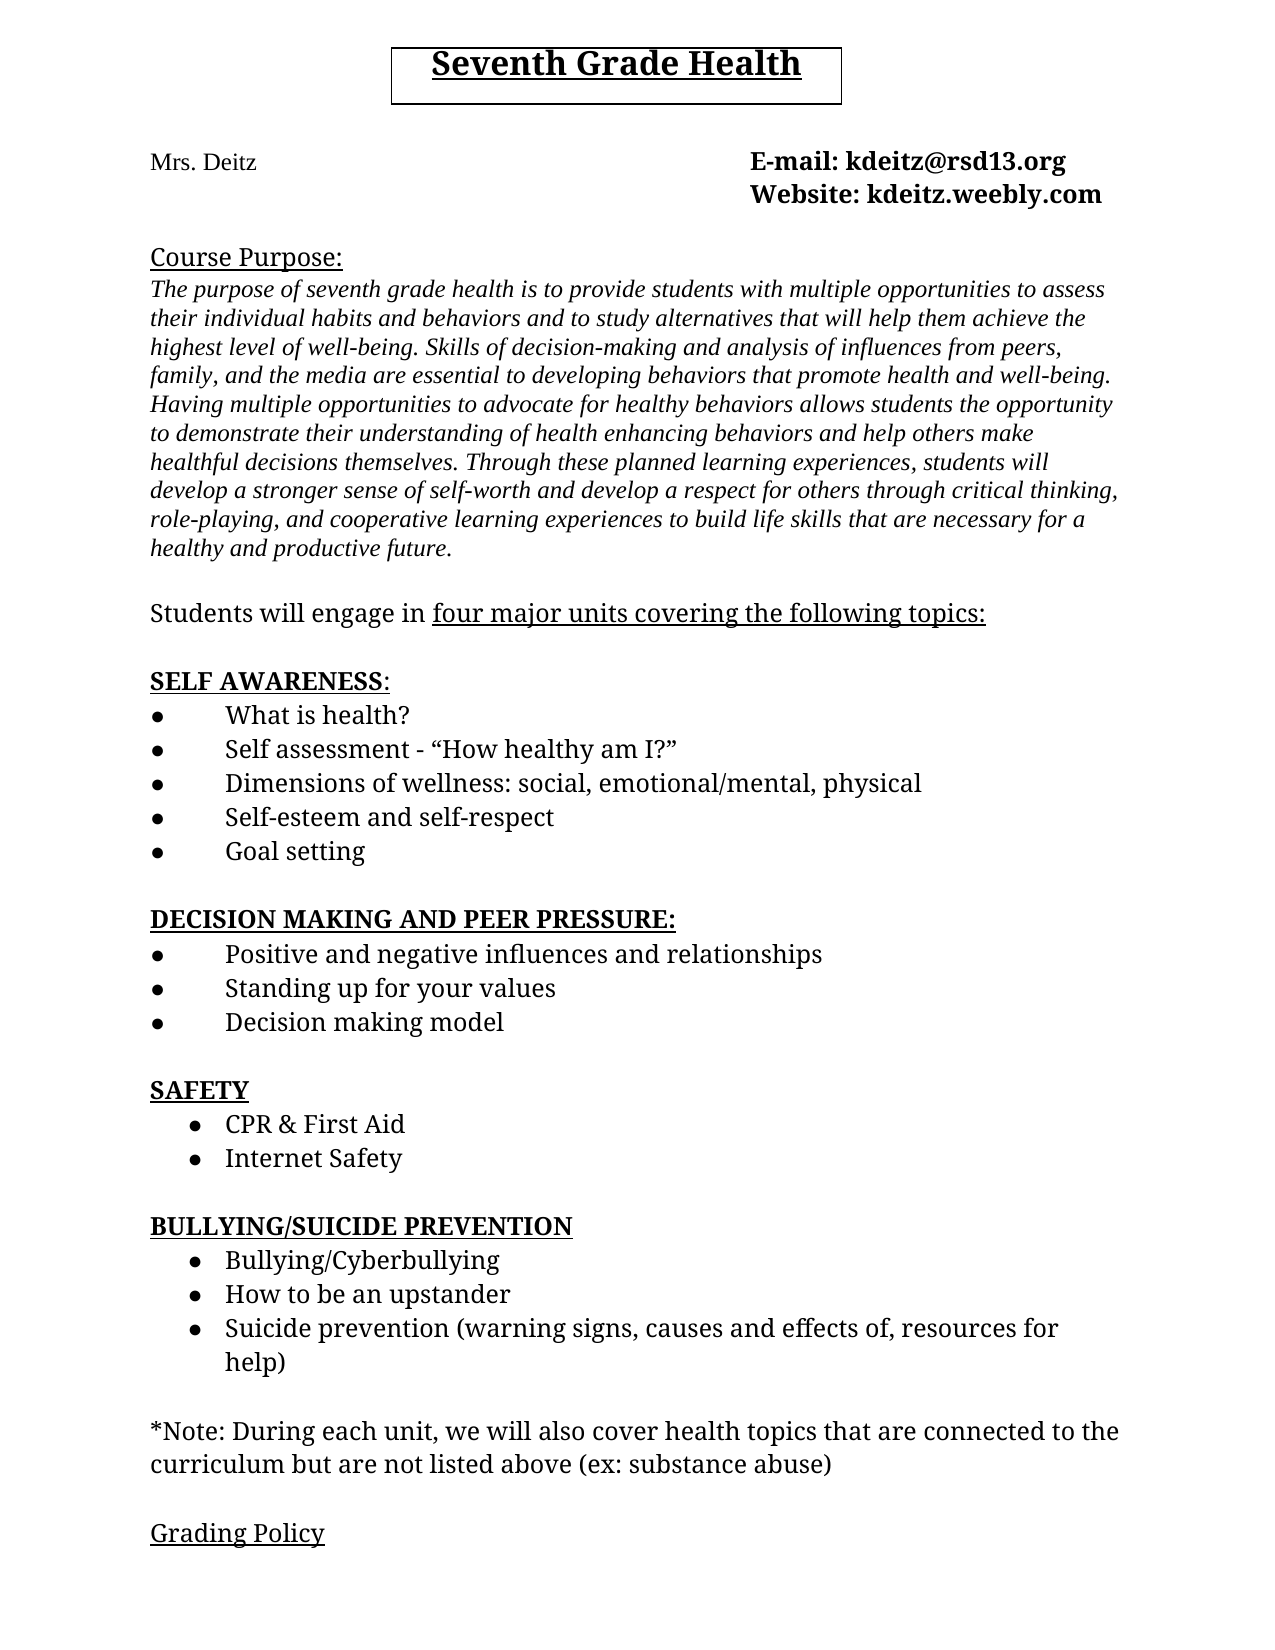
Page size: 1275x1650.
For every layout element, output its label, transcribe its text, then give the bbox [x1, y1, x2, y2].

text Mrs. Deitz E-mail: kdeitz@rsd13.org [150, 143, 1125, 177]
list Decision making model [150, 1004, 1125, 1038]
list Bullying/Cyberbullying [187, 1243, 1125, 1277]
list Standing up for your values [150, 970, 1125, 1004]
list Positive and negative influences and relationships [150, 936, 1125, 970]
text Students will engage in four major units covering the following topics: [150, 596, 1125, 630]
text Website: kdeitz.weebly.com [150, 177, 1125, 211]
text The purpose of seventh grade health is to provide students with multiple opportunities to assess their individual habits and behaviors and to study alternatives that will help them achieve the highest level of well-being. Skills of decision-making and analysis of influences from peers, family, and the media are essential to developing behaviors that promote health and well-being. Having multiple opportunities to advocate for healthy behaviors allows students the opportunity to demonstrate their understanding of health enhancing behaviors and help others make healthful decisions themselves. Through these planned learning experiences, students will develop a stronger sense of self-worth and develop a respect for others through critical thinking, role-playing, and cooperative learning experiences to build life skills that are necessary for a healthy and productive future. [150, 274, 1125, 562]
text SAFETY [150, 1072, 1125, 1107]
list Goal setting [150, 834, 1125, 868]
list How to be an upstander [187, 1277, 1125, 1311]
list Self assessment - “How healthy am I?” [150, 732, 1125, 766]
text SELF AWARENESS: [150, 664, 1125, 698]
text DECISION MAKING AND PEER PRESSURE: [150, 902, 1125, 936]
text Grading Policy [150, 1515, 1125, 1549]
list Self-esteem and self-respect [150, 800, 1125, 834]
list Suicide prevention (warning signs, causes and effects of, resources for help) [187, 1311, 1125, 1379]
text Course Purpose: [150, 240, 1125, 274]
list CPR & First Aid [187, 1107, 1125, 1141]
text *Note: During each unit, we will also cover health topics that are connected to the curriculum but are not listed above (ex: substance abuse) [150, 1413, 1125, 1481]
list Dimensions of wellness: social, emotional/mental, physical [150, 766, 1125, 800]
list Internet Safety [187, 1141, 1125, 1175]
text BULLYING/SUICIDE PREVENTION [150, 1209, 1125, 1243]
list What is health? [150, 698, 1125, 732]
